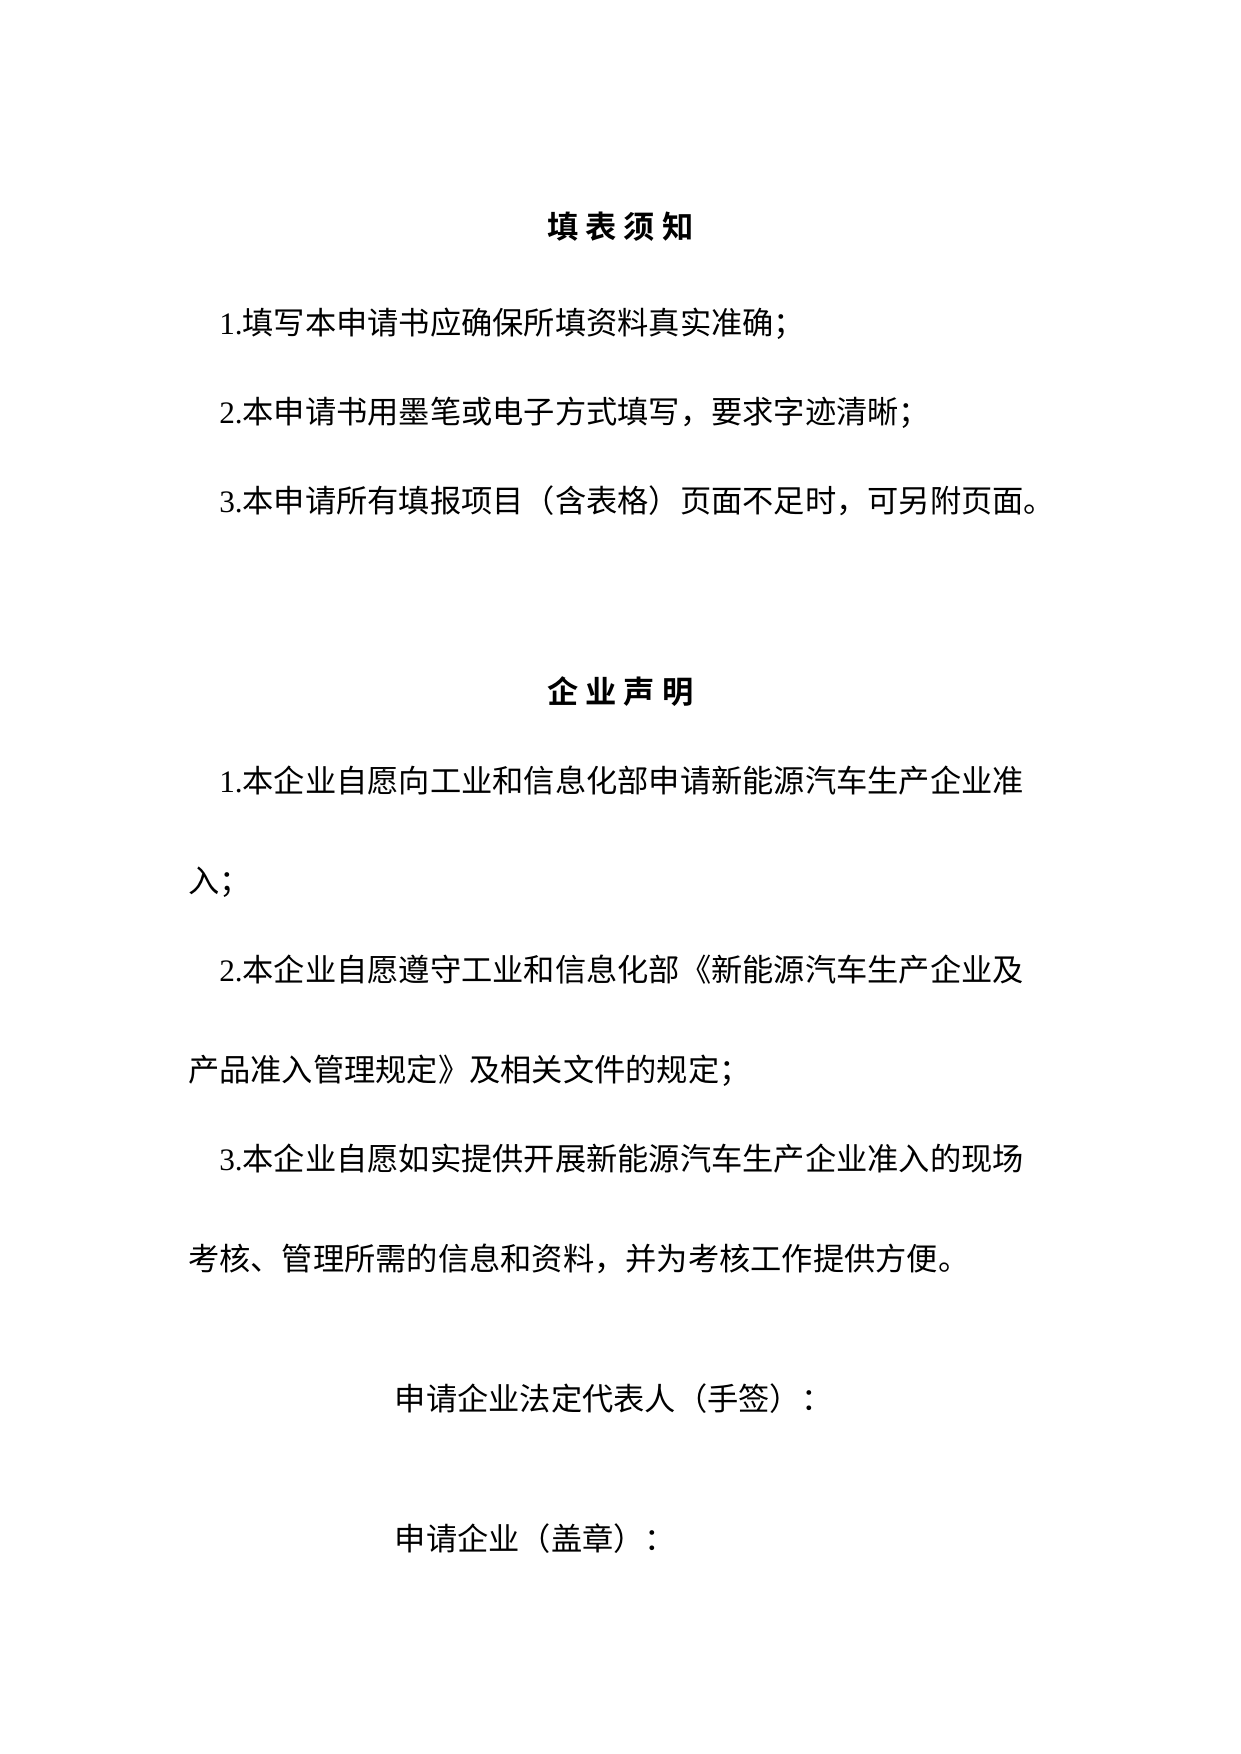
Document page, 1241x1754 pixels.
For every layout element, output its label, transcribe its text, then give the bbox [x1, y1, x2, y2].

text 申请企业法定代表人（手签）： [188, 1363, 1052, 1430]
text 3.本企业自愿如实提供开展新能源汽车生产企业准入的现场考核、管理所需的信息和资料，并为考核工作提供方便。 [188, 1123, 1052, 1289]
text 2.本企业自愿遵守工业和信息化部《新能源汽车生产企业及产品准入管理规定》及相关文件的规定； [188, 934, 1052, 1101]
text 1.本企业自愿向工业和信息化部申请新能源汽车生产企业准入； [188, 746, 1052, 912]
text 企 业 声 明 [188, 657, 1052, 723]
text 1.填写本申请书应确保所填资料真实准确； [188, 287, 1052, 354]
text 2.本申请书用墨笔或电子方式填写，要求字迹清晰； [188, 376, 1052, 443]
text 3.本申请所有填报项目（含表格）页面不足时，可另附页面。 [188, 465, 1052, 532]
text 填 表 须 知 [188, 192, 1052, 258]
text 申请企业（盖章）： [188, 1503, 1052, 1570]
